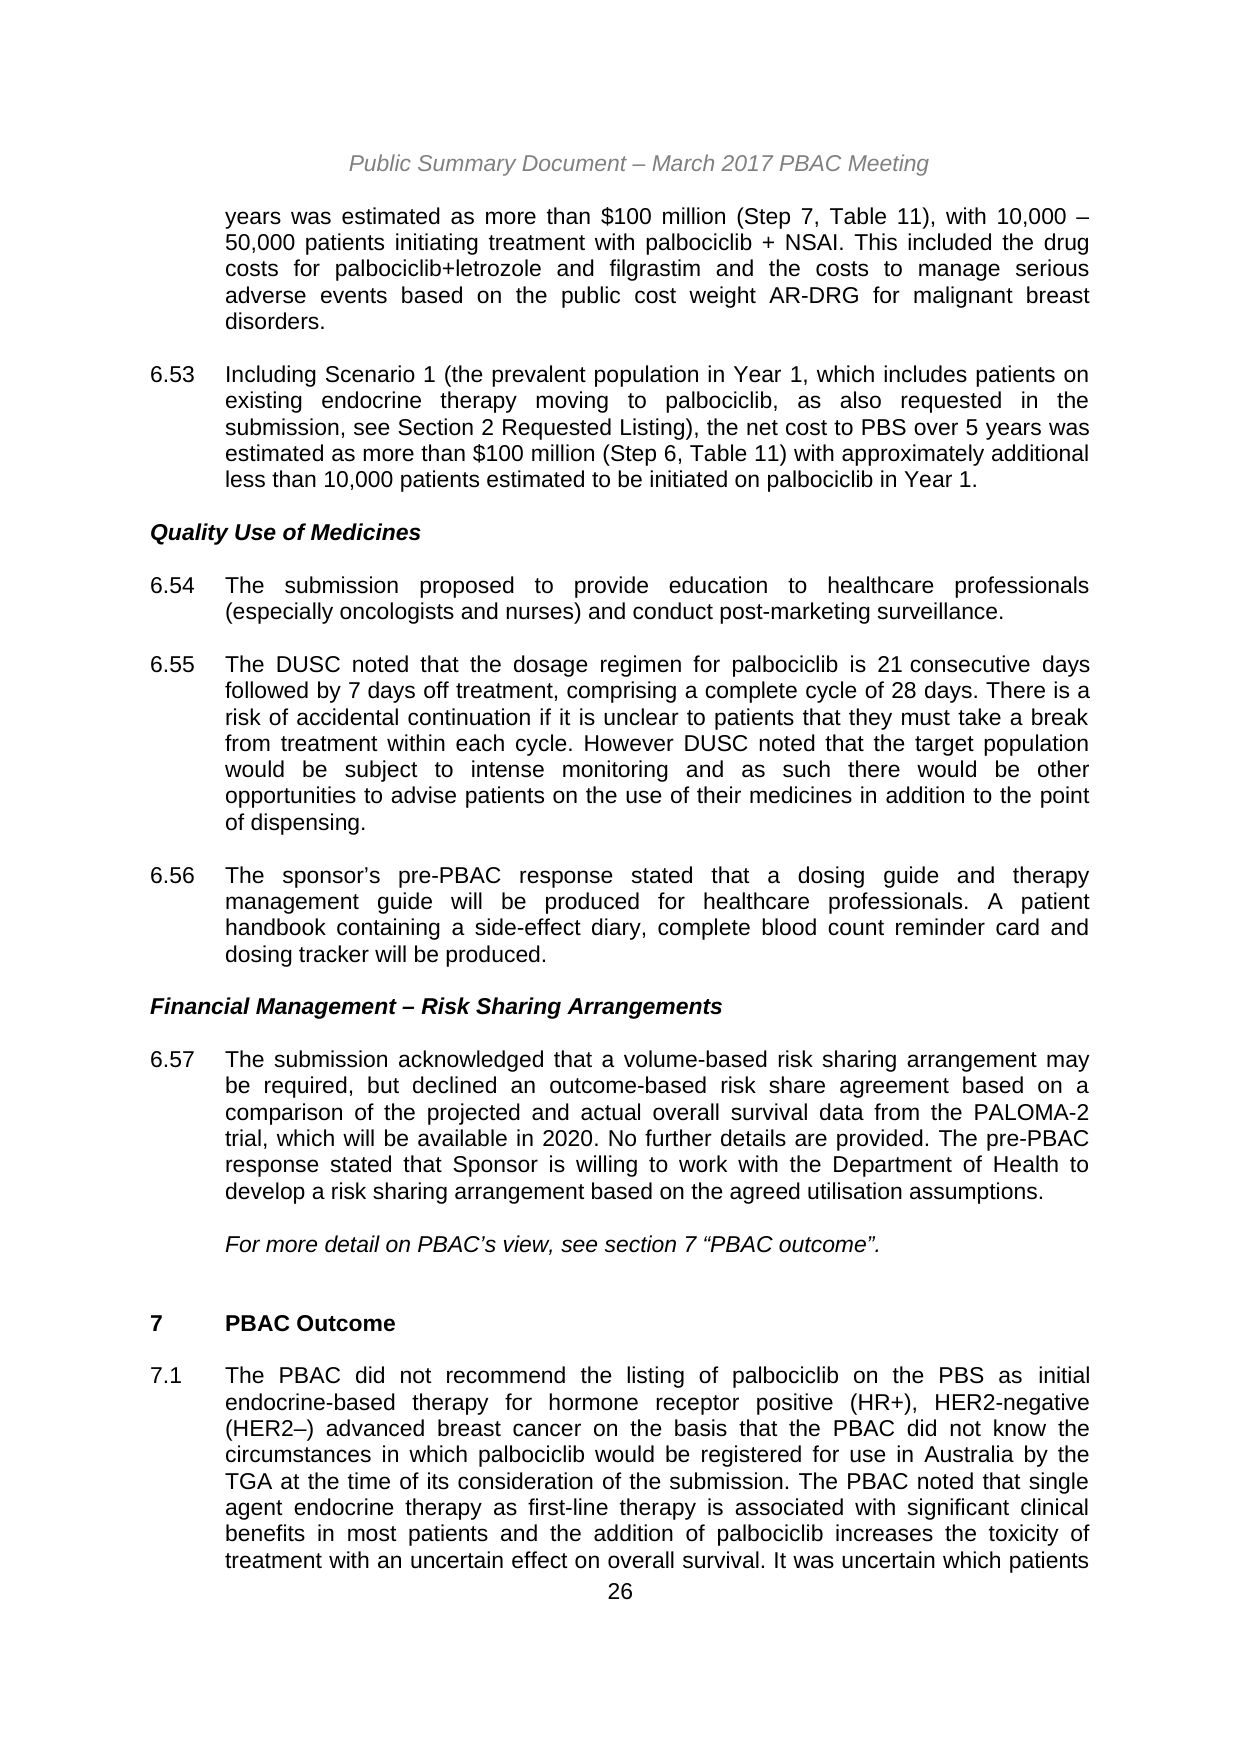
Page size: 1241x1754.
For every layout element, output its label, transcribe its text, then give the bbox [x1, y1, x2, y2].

list The submission proposed to provide education to healthcare professionals (especially oncologists and nurses) and conduct post-marketing surveillance. [150, 572, 1090, 624]
list Including Scenario 1 (the prevalent population in Year 1, which includes patients on existing endocrine therapy moving to palbociclib, as also requested in the submission, see Section 2 Requested Listing), the net cost to PBS over 5 years was estimated as more than $100 million (Step 6, Table 11) with approximately additional less than 10,000 patients estimated to be initiated on palbociclib in Year 1. [150, 361, 1090, 493]
subtitle PBAC Outcome [150, 1309, 1090, 1336]
text For more detail on PBAC’s view, see section 7 “PBAC outcome”. [150, 1231, 1090, 1257]
list The DUSC noted that the dosage regimen for palbociclib is 21 consecutive days followed by 7 days off treatment, comprising a complete cycle of 28 days. There is a risk of accidental continuation if it is unclear to patients that they must take a break from treatment within each cycle. However DUSC noted that the target population would be subject to intense monitoring and as such there would be other opportunities to advise patients on the use of their medicines in addition to the point of dispensing. [150, 651, 1090, 835]
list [150, 1362, 1090, 1573]
subtitle Financial Management – Risk Sharing Arrangements [150, 993, 1090, 1020]
subtitle Quality Use of Medicines [150, 519, 1090, 545]
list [150, 203, 1090, 334]
list The submission acknowledged that a volume-based risk sharing arrangement may be required, but declined an outcome-based risk share agreement based on a comparison of the projected and actual overall survival data from the PALOMA-2 trial, which will be available in 2020. No further details are provided. The pre-PBAC response stated that Sponsor is willing to work with the Department of Health to develop a risk sharing arrangement based on the agreed utilisation assumptions. [150, 1046, 1090, 1204]
list The sponsor’s pre-PBAC response stated that a dosing guide and therapy management guide will be produced for healthcare professionals. A patient handbook containing a side-effect diary, complete blood count reminder card and dosing tracker will be produced. [150, 862, 1090, 967]
